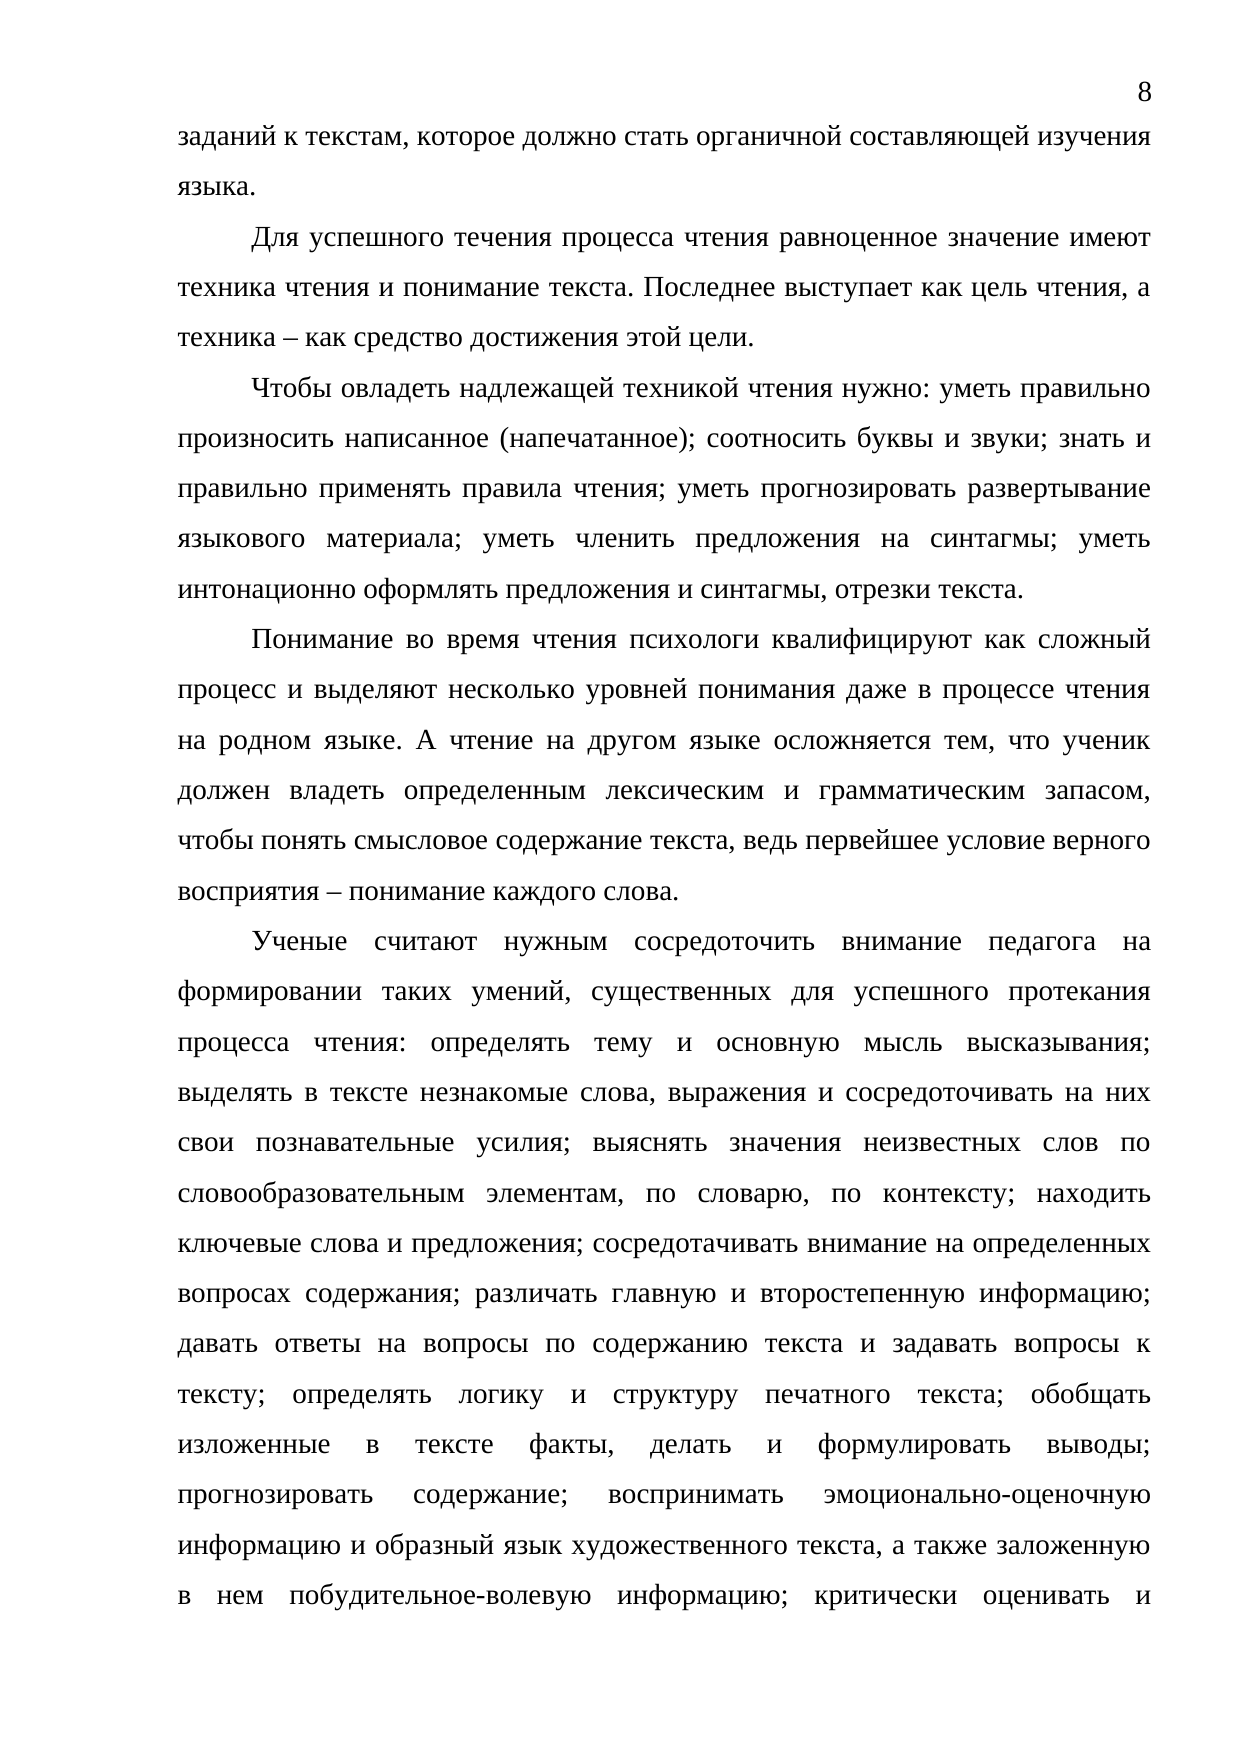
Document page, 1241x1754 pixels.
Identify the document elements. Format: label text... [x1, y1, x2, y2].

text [177, 118, 1152, 202]
text Чтобы овладеть надлежащей техникой чтения нужно: уметь правильно произносить написанное (напечатанное); соотносить буквы и звуки; знать и правильно применять правила чтения; уметь прогнозировать развертывание языкового материала; уметь членить предложения на синтагмы; уметь интонационно оформлять предложения и синтагмы, отрезки текста. [177, 370, 1152, 604]
text Понимание во время чтения психологи квалифицируют как сложный процесс и выделяют несколько уровней понимания даже в процессе чтения на родном языке. А чтение на другом языке осложняется тем, что ученик должен владеть определенным лексическим и грамматическим запасом, чтобы понять смысловое содержание текста, ведь первейшее условие верного восприятия – понимание каждого слова. [177, 621, 1152, 906]
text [177, 923, 1152, 1611]
text Для успешного течения процесса чтения равноценное значение имеют техника чтения и понимание текста. Последнее выступает как цель чтения, а техника – как средство достижения этой цели. [177, 219, 1152, 353]
